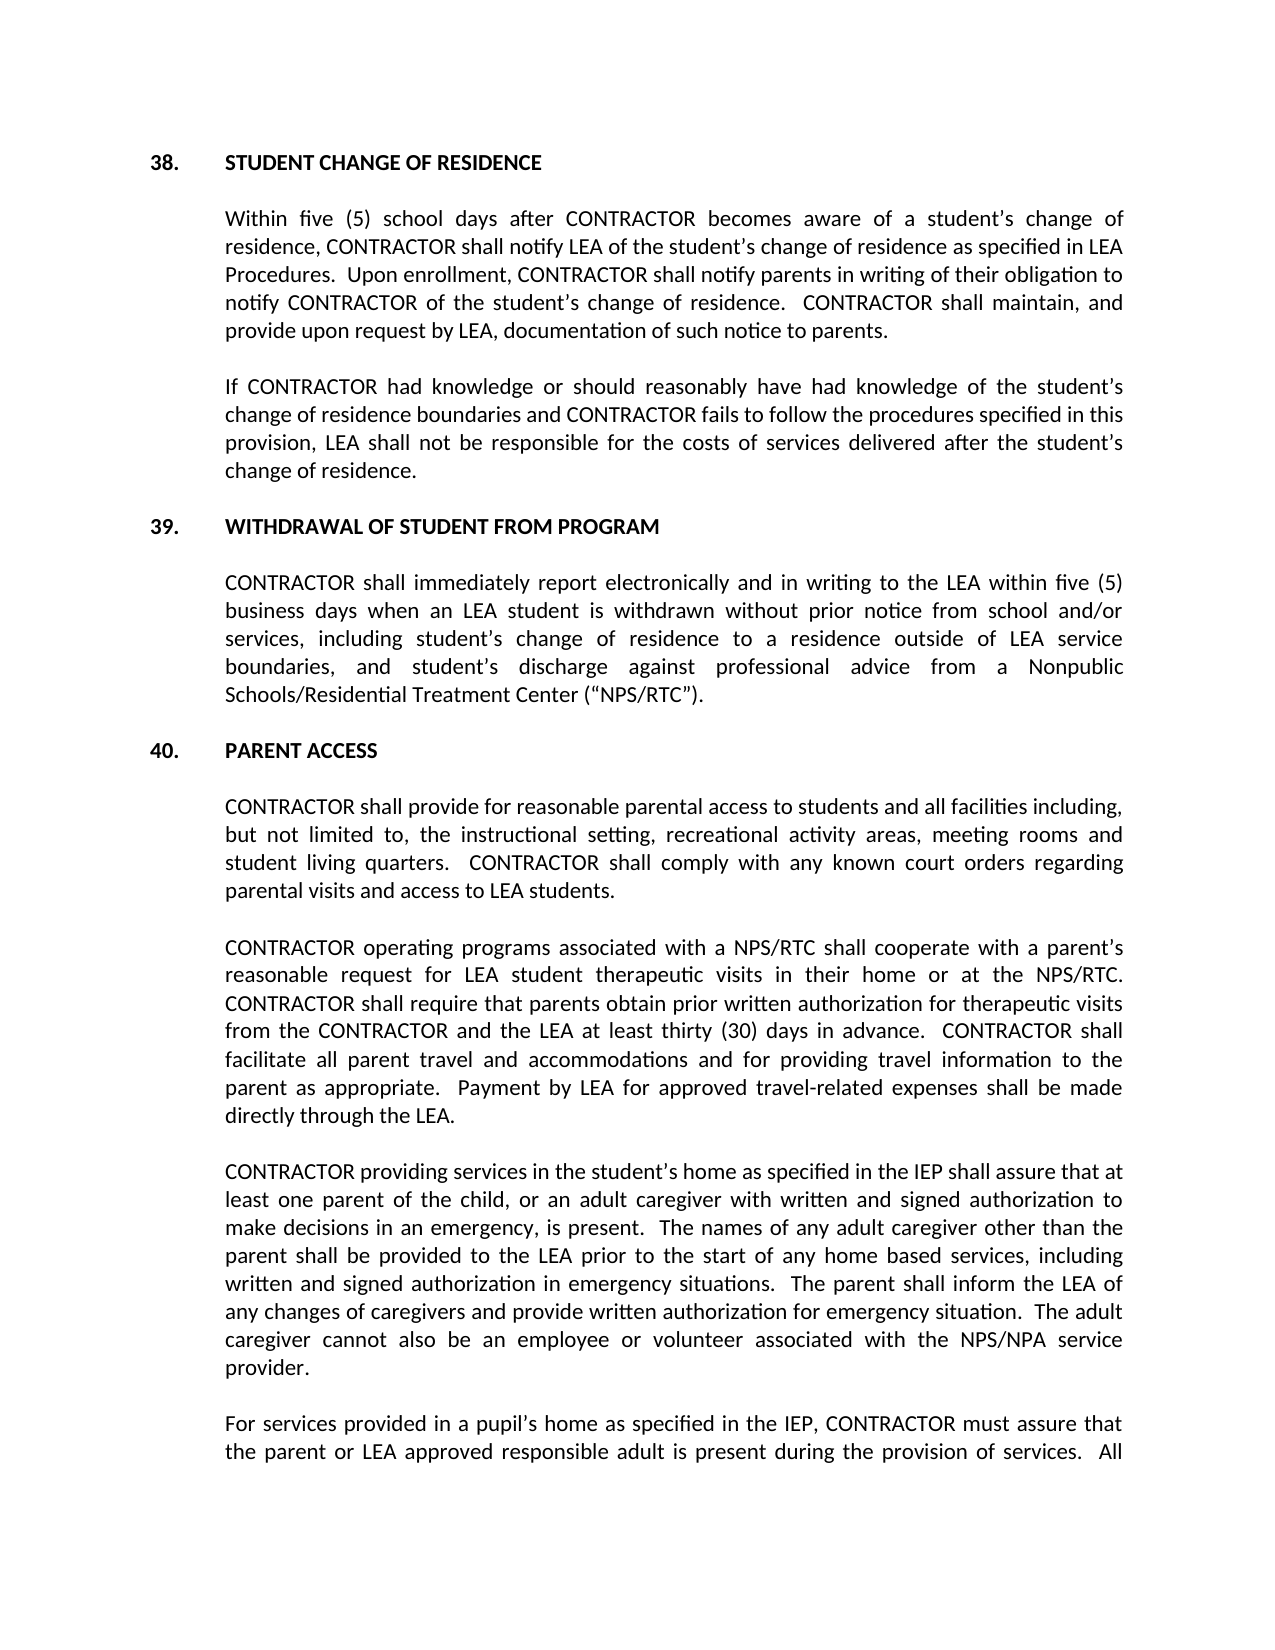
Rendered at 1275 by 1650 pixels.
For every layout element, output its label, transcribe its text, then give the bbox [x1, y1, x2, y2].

subtitle 39. WITHDRAWAL OF STUDENT FROM PROGRAM [150, 512, 1125, 540]
subtitle 38. STUDENT CHANGE OF RESIDENCE [150, 148, 1125, 176]
text If CONTRACTOR had knowledge or should reasonably have had knowledge of the student’s change of residence boundaries and CONTRACTOR fails to follow the procedures specified in this provision, LEA shall not be responsible for the costs of services delivered after the student’s change of residence. [225, 372, 1125, 484]
subtitle 40. PARENT ACCESS [150, 736, 1125, 764]
text CONTRACTOR shall immediately report electronically and in writing to the LEA within five (5) business days when an LEA student is withdrawn without prior notice from school and/or services, including student’s change of residence to a residence outside of LEA service boundaries, and student’s discharge against professional advice from a Nonpublic Schools/Residential Treatment Center (“NPS/RTC”). [225, 568, 1125, 708]
text CONTRACTOR providing services in the student’s home as specified in the IEP shall assure that at least one parent of the child, or an adult caregiver with written and signed authorization to make decisions in an emergency, is present. The names of any adult caregiver other than the parent shall be provided to the LEA prior to the start of any home based services, including written and signed authorization in emergency situations. The parent shall inform the LEA of any changes of caregivers and provide written authorization for emergency situation. The adult caregiver cannot also be an employee or volunteer associated with the NPS/NPA service provider. [225, 1157, 1125, 1381]
text Within five (5) school days after CONTRACTOR becomes aware of a student’s change of residence, CONTRACTOR shall notify LEA of the student’s change of residence as specified in LEA Procedures. Upon enrollment, CONTRACTOR shall notify parents in writing of their obligation to notify CONTRACTOR of the student’s change of residence. CONTRACTOR shall maintain, and provide upon request by LEA, documentation of such notice to parents. [225, 204, 1125, 344]
text CONTRACTOR operating programs associated with a NPS/RTC shall cooperate with a parent’s reasonable request for LEA student therapeutic visits in their home or at the NPS/RTC. CONTRACTOR shall require that parents obtain prior written authorization for therapeutic visits from the CONTRACTOR and the LEA at least thirty (30) days in advance. CONTRACTOR shall facilitate all parent travel and accommodations and for providing travel information to the parent as appropriate. Payment by LEA for approved travel-related expenses shall be made directly through the LEA. [225, 933, 1125, 1129]
text CONTRACTOR shall provide for reasonable parental access to students and all facilities including, but not limited to, the instructional setting, recreational activity areas, meeting rooms and student living quarters. CONTRACTOR shall comply with any known court orders regarding parental visits and access to LEA students. [225, 792, 1125, 904]
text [225, 1409, 1125, 1465]
